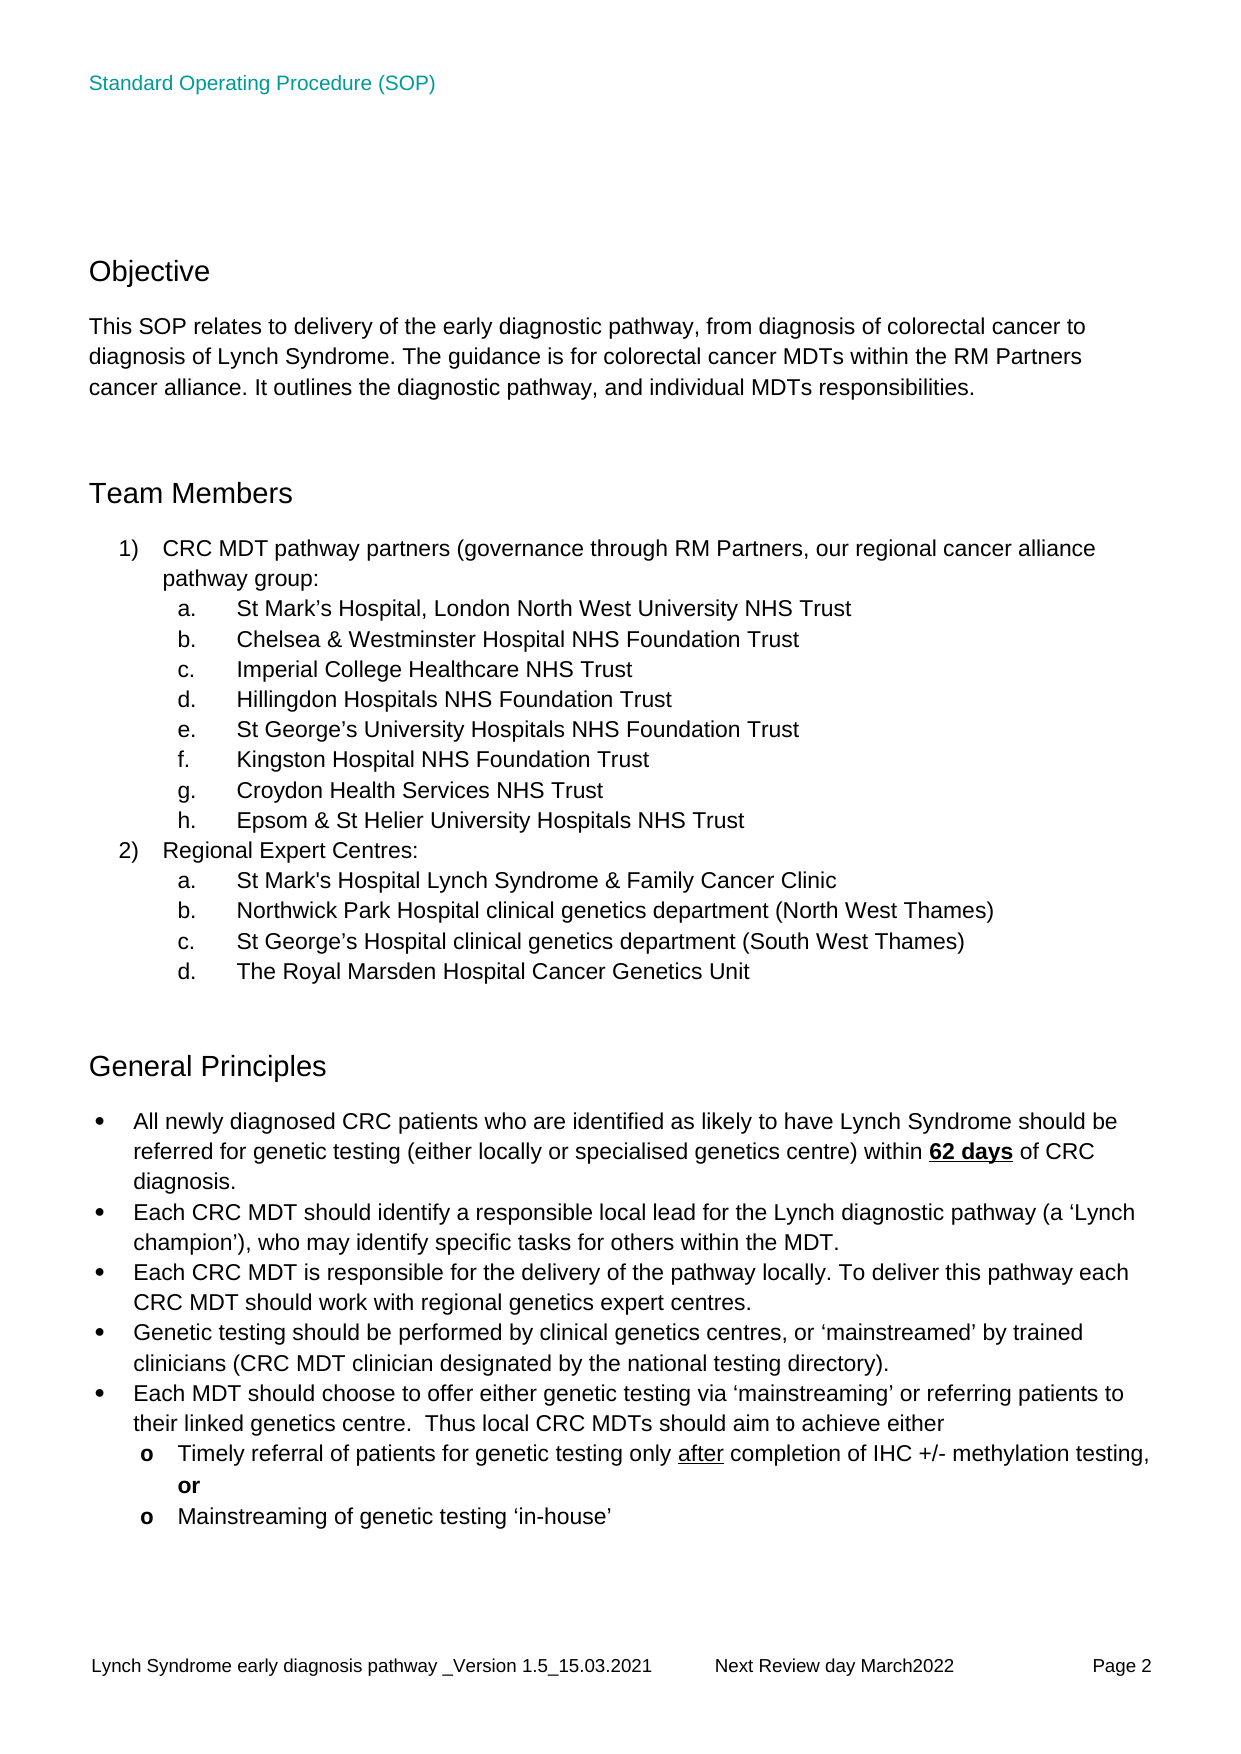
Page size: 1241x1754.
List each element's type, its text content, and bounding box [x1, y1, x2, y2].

list St Mark's Hospital Lynch Syndrome & Family Cancer Clinic [177, 867, 1152, 894]
list Imperial College Healthcare NHS Trust [177, 656, 1152, 682]
text General Principles [89, 1048, 1152, 1082]
list Regional Expert Centres: [118, 837, 1152, 863]
list CRC MDT pathway partners (governance through RM Partners, our regional cancer alliance pathway group: [118, 535, 1152, 592]
list Epsom & St Helier University Hospitals NHS Trust [177, 807, 1152, 833]
list Northwick Park Hospital clinical genetics department (North West Thames) [177, 897, 1152, 924]
text This SOP relates to delivery of the early diagnostic pathway, from diagnosis of colorectal cancer to diagnosis of Lynch Syndrome. The guidance is for colorectal cancer MDTs within the RM Partners cancer alliance. It outlines the diagnostic pathway, and individual MDTs responsibilities. [89, 313, 1152, 400]
list Each CRC MDT is responsible for the delivery of the pathway locally. To deliver this pathway each CRC MDT should work with regional genetics expert centres. [96, 1259, 1152, 1316]
list Kingston Hospital NHS Foundation Trust [177, 746, 1152, 773]
list St George’s Hospital clinical genetics department (South West Thames) [177, 928, 1152, 954]
list All newly diagnosed CRC patients who are identified as likely to have Lynch Syndrome should be referred for genetic testing (either locally or specialised genetics centre) within 62 days of CRC diagnosis. [96, 1108, 1152, 1195]
text Team Members [89, 476, 1152, 509]
list Genetic testing should be performed by clinical genetics centres, or ‘mainstreamed’ by trained clinicians (CRC MDT clinician designated by the national testing directory). [96, 1319, 1152, 1376]
list Mainstreaming of genetic testing ‘in-house’ [140, 1503, 1152, 1531]
list Hillingdon Hospitals NHS Foundation Trust [177, 686, 1152, 712]
list St Mark’s Hospital, London North West University NHS Trust [177, 595, 1152, 622]
list St George’s University Hospitals NHS Foundation Trust [177, 716, 1152, 743]
list The Royal Marsden Hospital Cancer Genetics Unit [177, 958, 1152, 984]
list Croydon Health Services NHS Trust [177, 777, 1152, 803]
list Timely referral of patients for genetic testing only after completion of IHC +/- methylation testing, or [140, 1440, 1152, 1499]
list Chelsea & Westminster Hospital NHS Foundation Trust [177, 626, 1152, 652]
text Objective [89, 254, 1152, 287]
list Each CRC MDT should identify a responsible local lead for the Lynch diagnostic pathway (a ‘Lynch champion’), who may identify specific tasks for others within the MDT. [96, 1198, 1152, 1255]
list Each MDT should choose to offer either genetic testing via ‘mainstreaming’ or referring patients to their linked genetics centre. Thus local CRC MDTs should aim to achieve either [96, 1380, 1152, 1436]
